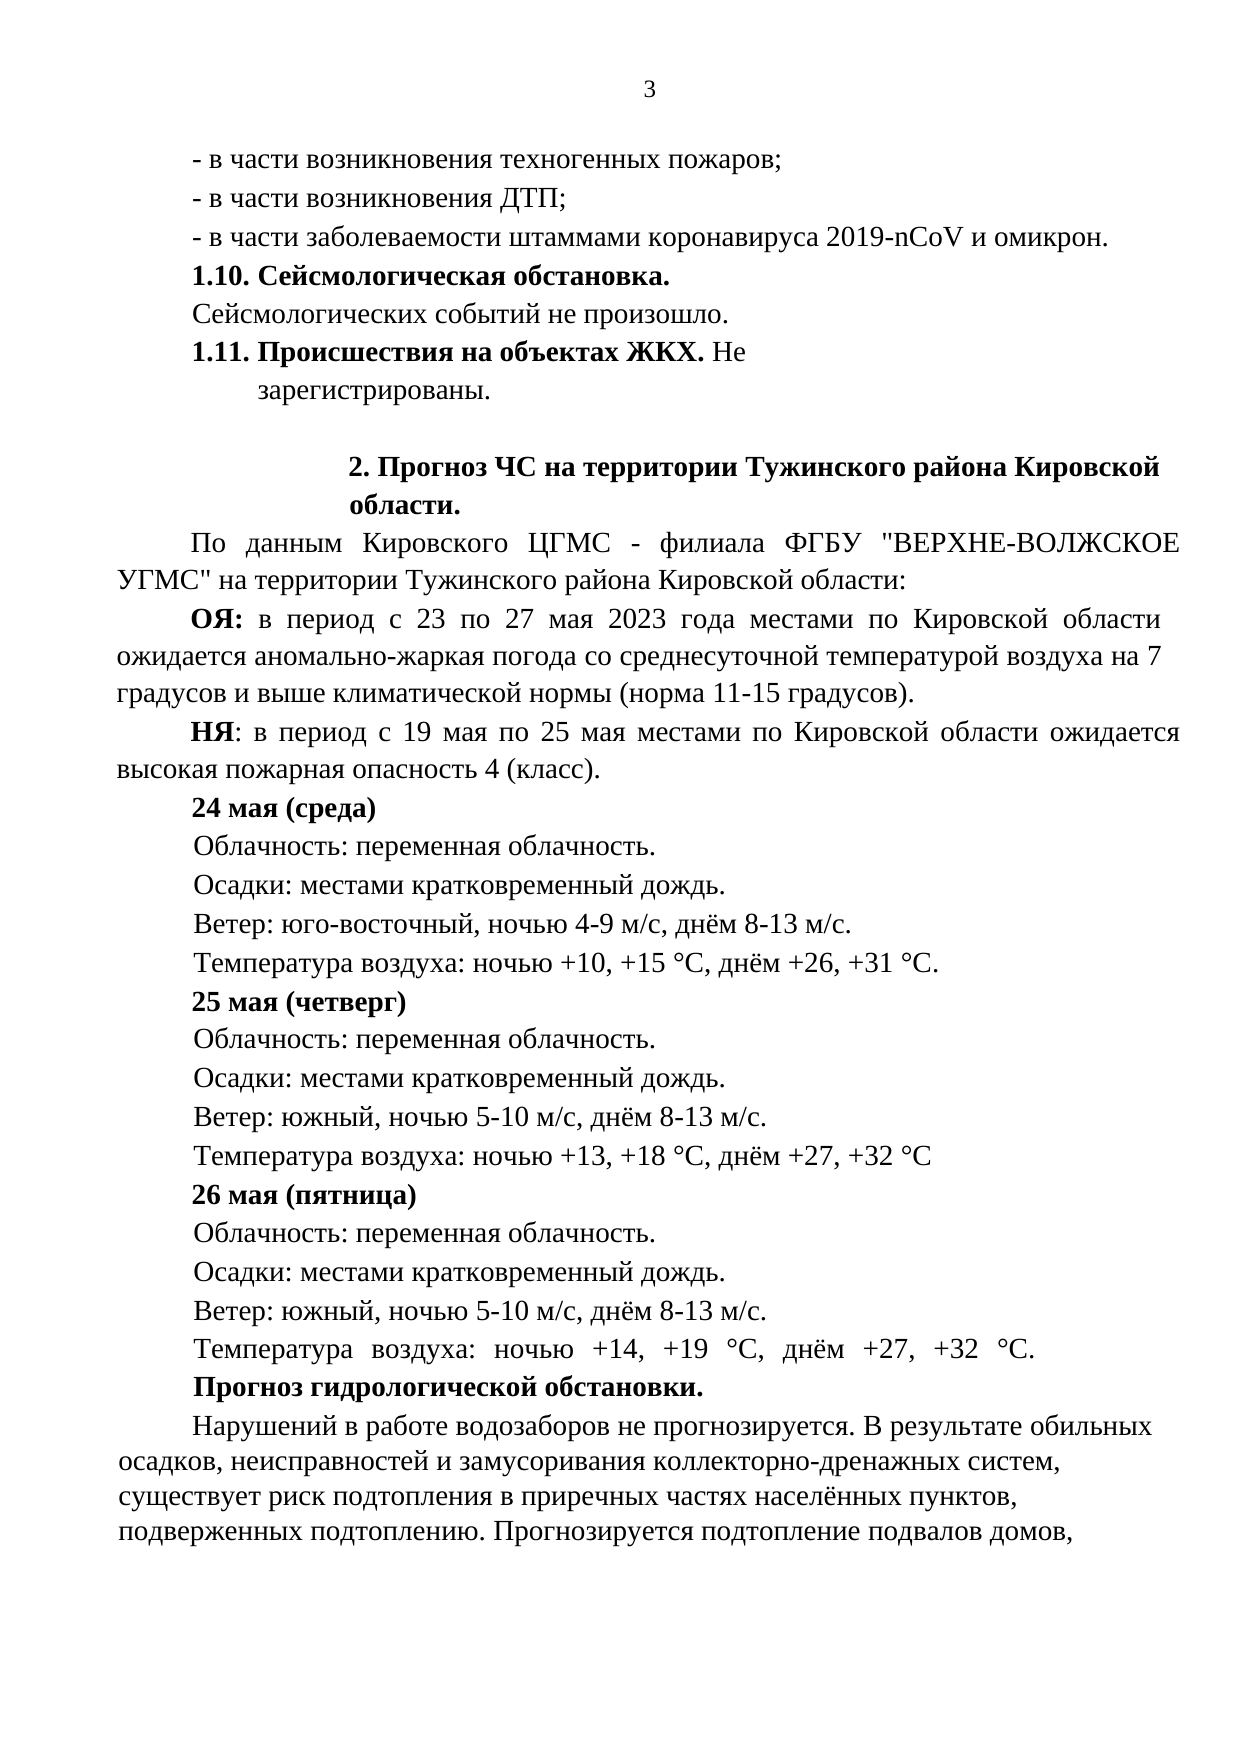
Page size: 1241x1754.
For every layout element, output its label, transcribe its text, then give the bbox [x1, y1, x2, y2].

text Сейсмологических событий не произошло. [192, 296, 1181, 329]
text Облачность: переменная облачность. [193, 1022, 1181, 1055]
text Температура воздуха: ночью +10, +15 °C, днём +26, +31 °C. [193, 945, 1181, 978]
list в части заболеваемости штаммами коронавируса 2019-nCoV и омикрон. [192, 219, 1181, 252]
list мая (среда) [191, 790, 1181, 824]
list мая (пятница) [191, 1177, 1181, 1211]
list в части возникновения техногенных пожаров; [192, 141, 1181, 175]
text НЯ: в период с 19 мая по 25 мая местами по Кировской области ожидается высокая пожарная опасность 4 (класс). [116, 714, 1181, 785]
list мая (четверг) [191, 984, 1181, 1017]
text 2. Прогноз ЧС на территории Тужинского района Кировской области. [348, 449, 1181, 520]
text Облачность: переменная облачность. [193, 828, 1181, 862]
list Сейсмологическая обстановка. [191, 258, 954, 291]
list в части возникновения ДТП; [192, 180, 1181, 213]
text Температура воздуха: ночью +13, +18 °C, днём +27, +32 °C [193, 1138, 1181, 1172]
text Ветер: юго-восточный, ночью 4-9 м/с, днём 8-13 м/с. [193, 906, 1181, 939]
text Ветер: южный, ночью 5-10 м/с, днём 8-13 м/с. [193, 1293, 1181, 1326]
text Ветер: южный, ночью 5-10 м/с, днём 8-13 м/с. [193, 1099, 1181, 1133]
list Происшествия на объектах ЖКХ. Не зарегистрированы. [191, 334, 954, 406]
text Температура воздуха: ночью +14, +19 °C, днём +27, +32 °C. Прогноз гидрологической обстановки. [193, 1332, 1037, 1402]
text Осадки: местами кратковременный дождь. [193, 867, 1181, 901]
text Осадки: местами кратковременный дождь. [193, 1061, 1181, 1094]
text По данным Кировского ЦГМС - филиала ФГБУ "ВЕРХНЕ-ВОЛЖСКОЕ УГМС" на территории Тужинского района Кировской области: [116, 525, 1181, 596]
text Облачность: переменная облачность. [193, 1215, 1181, 1249]
text ОЯ: в период с 23 по 27 мая 2023 года местами по Кировской области ожидается аномально-жаркая погода со среднесуточной температурой воздуха на 7 градусов и выше климатической нормы (норма 11-15 градусов). [116, 601, 1163, 709]
text Осадки: местами кратковременный дождь. [193, 1254, 1181, 1287]
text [118, 1408, 1181, 1547]
